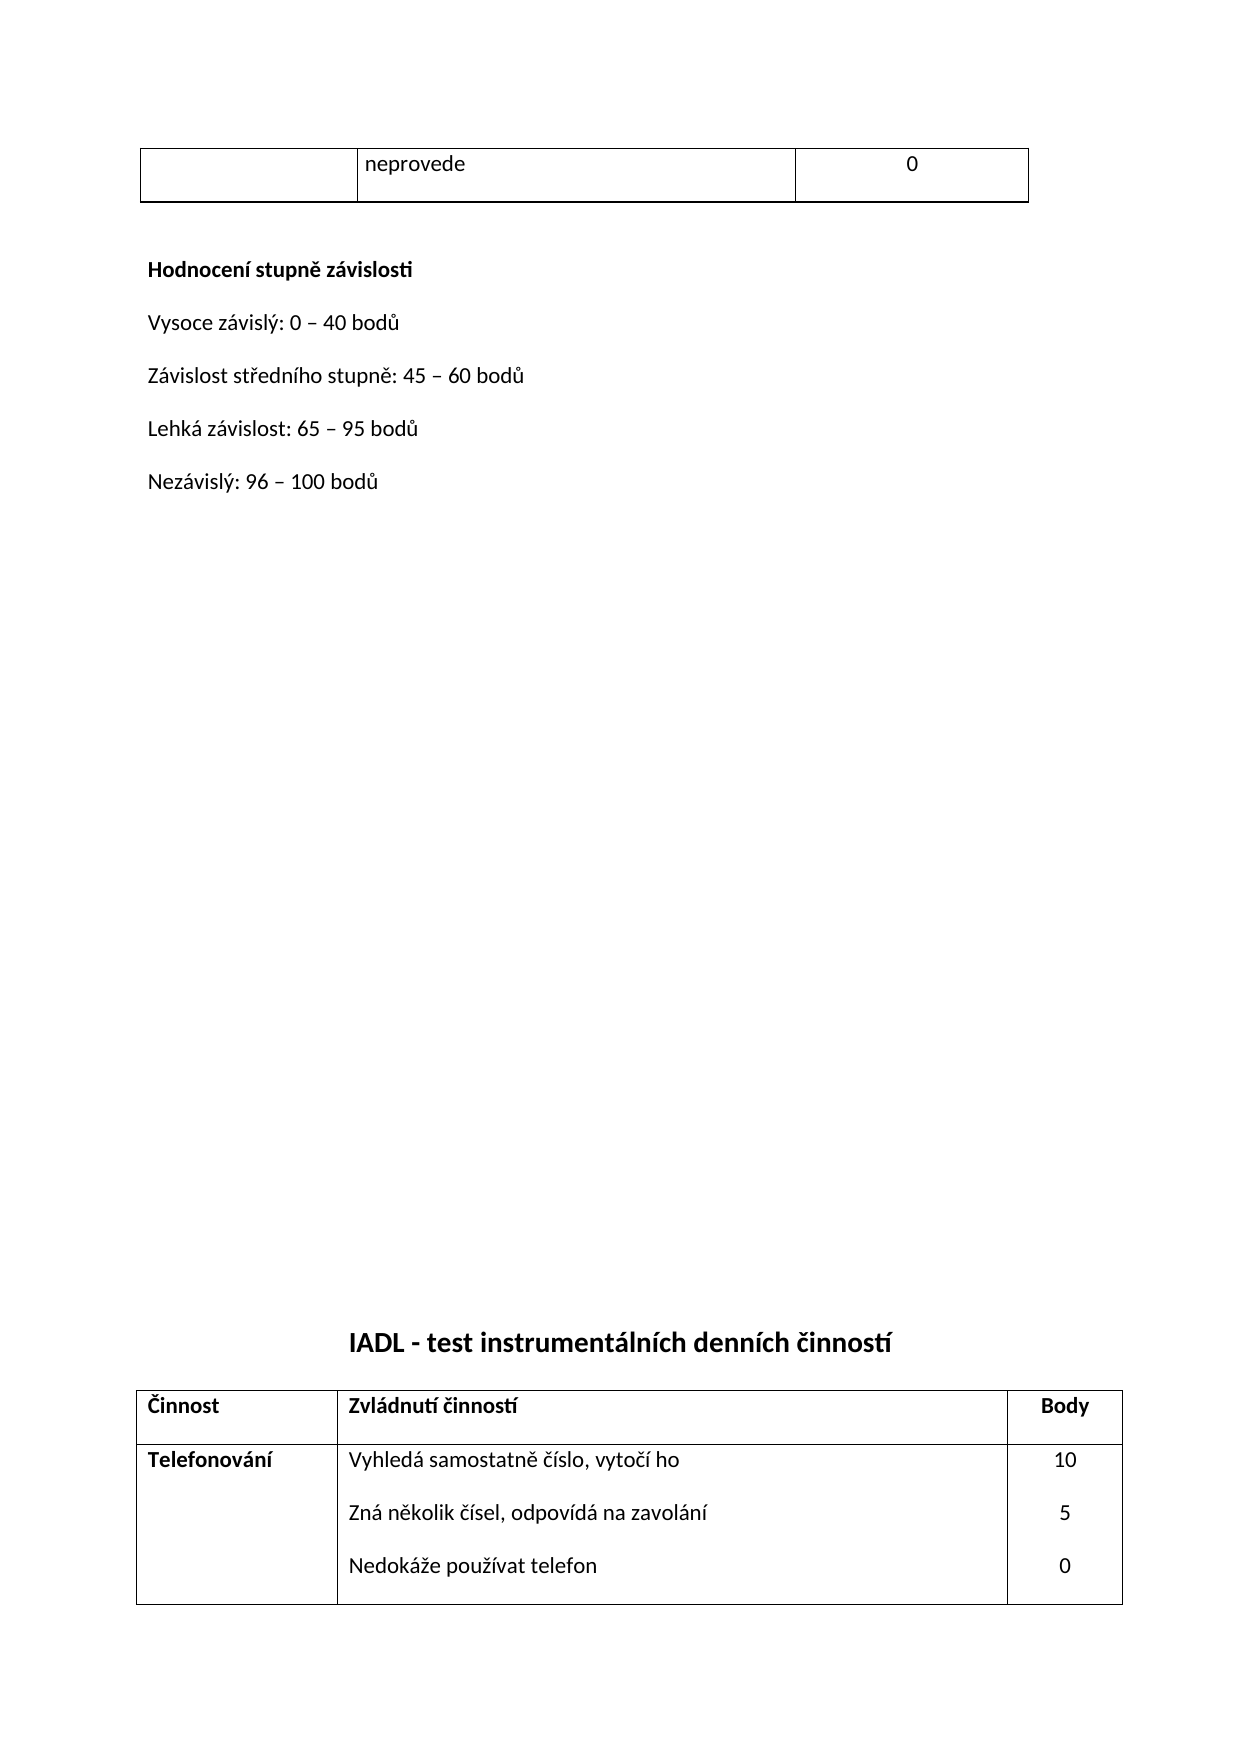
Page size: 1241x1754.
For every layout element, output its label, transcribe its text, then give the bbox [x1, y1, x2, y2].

table_cell Telefonování [137, 1445, 337, 1604]
table_cell 10 5 0 [1008, 1445, 1122, 1604]
text Závislost středního stupně: 45 – 60 bodů [148, 361, 1093, 389]
text Hodnocení stupně závislosti [148, 255, 1093, 283]
table_header Činnost [137, 1391, 337, 1444]
table_cell 0 [796, 149, 1028, 201]
table_header Zvládnutí činností [338, 1391, 1007, 1444]
text Lehká závislost: 65 – 95 bodů [148, 414, 1093, 442]
text IADL - test instrumentálních denních činností [148, 1324, 1093, 1360]
text Vysoce závislý: 0 – 40 bodů [148, 308, 1093, 336]
table_cell [141, 149, 357, 201]
table_header Body [1008, 1391, 1122, 1444]
table_cell Vyhledá samostatně číslo, vytočí ho Zná několik čísel, odpovídá na zavolání Nedokáže používat telefon [338, 1445, 1007, 1604]
table_cell neprovede [358, 149, 795, 201]
text Nezávislý: 96 – 100 bodů [148, 467, 1093, 496]
